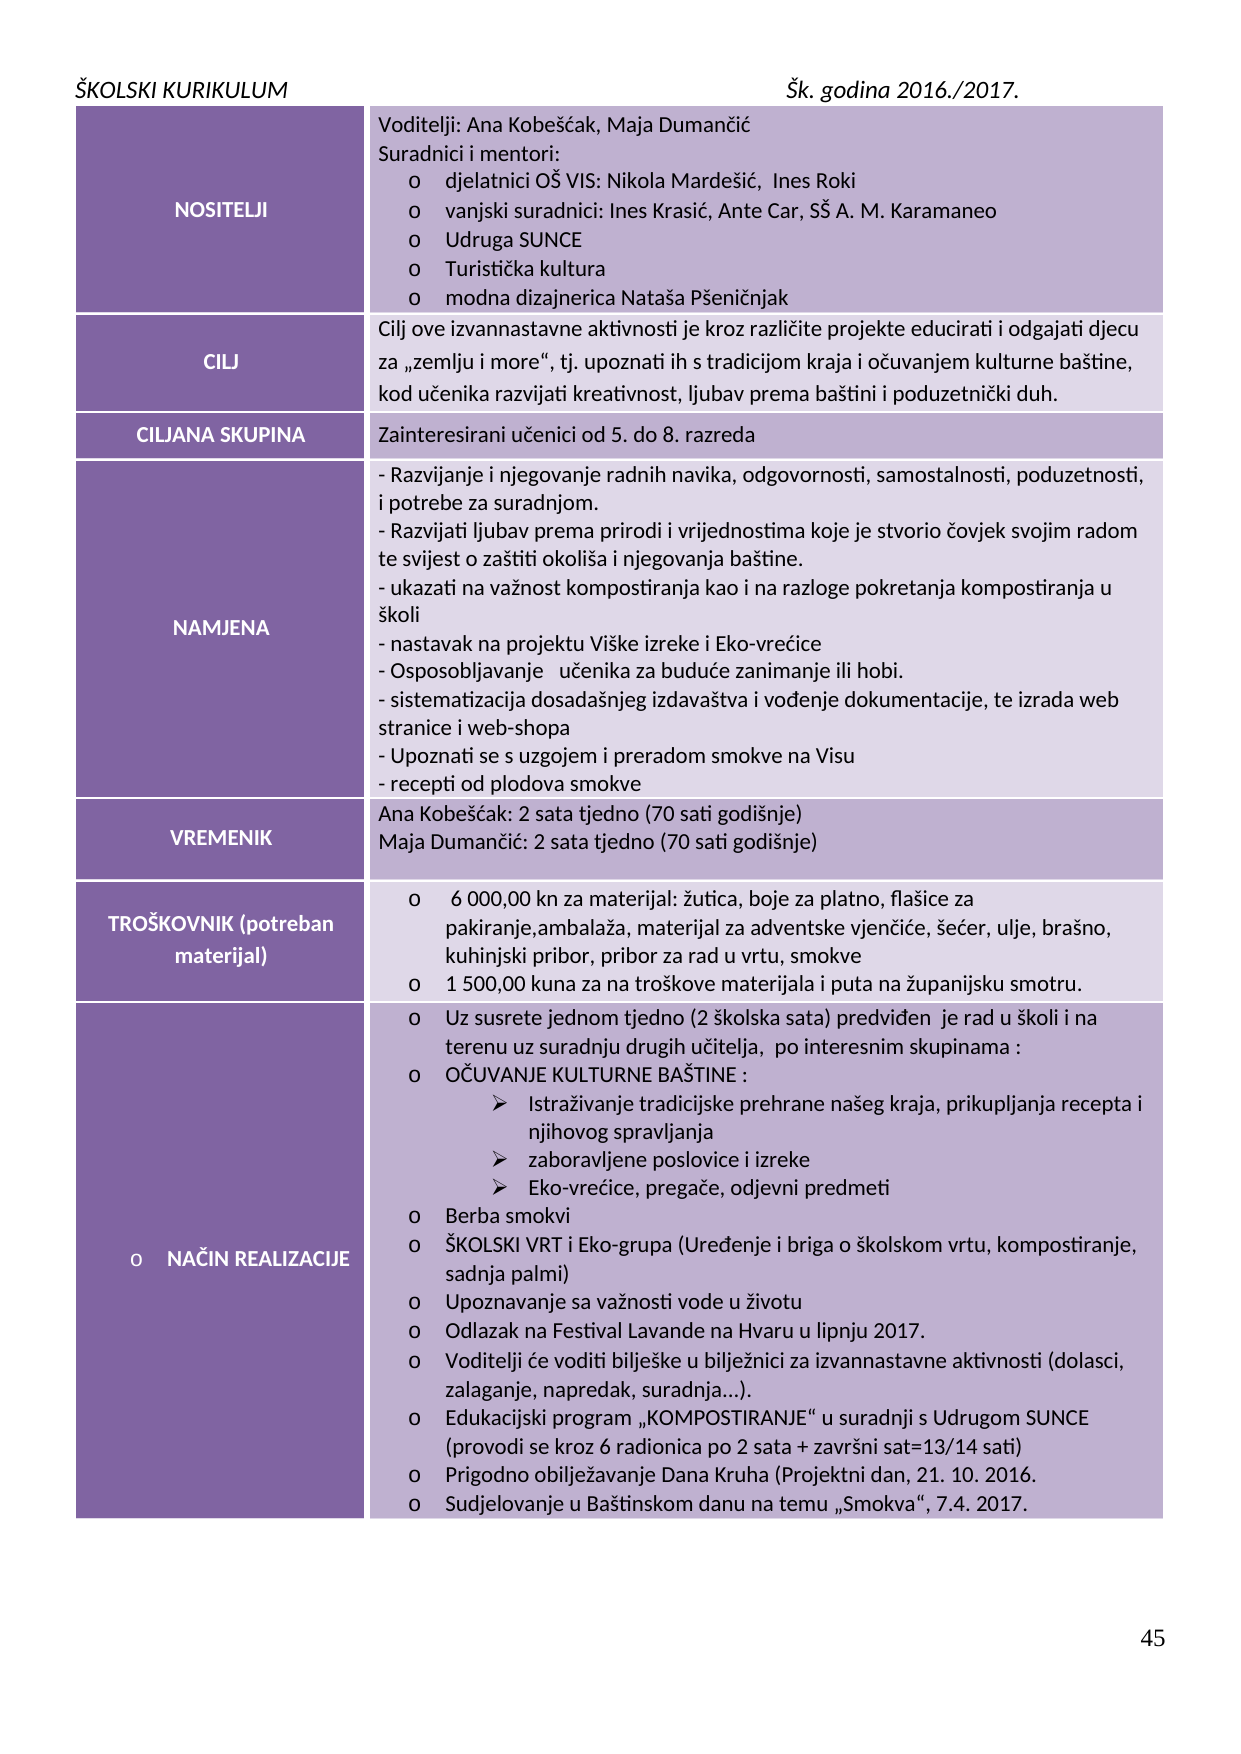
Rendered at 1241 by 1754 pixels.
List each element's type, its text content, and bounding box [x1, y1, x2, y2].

table_cell NAMJENA [76, 461, 364, 797]
table_cell Ana Kobešćak: 2 sata tjedno (70 sati godišnje) Maja Dumančić: 2 sata tjedno (70 sati godišnje) [370, 799, 1163, 879]
table_cell CILJANA SKUPINA [76, 413, 364, 458]
table_cell Zainteresirani učenici od 5. do 8. razreda [370, 413, 1163, 458]
table_cell TROŠKOVNIK (potreban materijal) [76, 882, 364, 1001]
table_cell Cilj ove izvannastavne aktivnosti je kroz različite projekte educirati i odgajati djecu za „zemlju i more“, tj. upoznati ih s tradicijom kraja i očuvanjem kulturne baštine, kod učenika razvijati kreativnost, ljubav prema baštini i poduzetnički duh. [370, 315, 1163, 411]
table_cell - Razvijanje i njegovanje radnih navika, odgovornosti, samostalnosti, poduzetnosti, i potrebe za suradnjom. - Razvijati ljubav prema prirodi i vrijednostima koje je stvorio čovjek svojim radom te svijest o zaštiti okoliša i njegovanja baštine. - ukazati na važnost kompostiranja kao i na razloge pokretanja kompostiranja u školi - nastavak na projektu Viške izreke i Eko-vrećice - Osposobljavanje učenika za buduće zanimanje ili hobi. - sistematizacija dosadašnjeg izdavaštva i vođenje dokumentacije, te izrada web stranice i web-shopa - Upoznati se s uzgojem i preradom smokve na Visu - recepti od plodova smokve [370, 461, 1163, 797]
table_cell Voditelji: Ana Kobešćak, Maja Dumančić Suradnici i mentori: djelatnici OŠ VIS: Nikola Mardešić, Ines Roki vanjski suradnici: Ines Krasić, Ante Car, SŠ A. M. Karamaneo Udruga SUNCE Turistička kultura modna dizajnerica Nataša Pšeničnjak [370, 106, 1163, 312]
table_cell Uz susrete jednom tjedno (2 školska sata) predviđen je rad u školi i na terenu uz suradnju drugih učitelja, po interesnim skupinama : OČUVANJE KULTURNE BAŠTINE : Istraživanje tradicijske prehrane našeg kraja, prikupljanja recepta i njihovog spravljanja zaboravljene poslovice i izreke Eko-vrećice, pregače, odjevni predmeti Berba smokvi ŠKOLSKI VRT i Eko-grupa (Uređenje i briga o školskom vrtu, kompostiranje, sadnja palmi) Upoznavanje sa važnosti vode u životu Odlazak na Festival Lavande na Hvaru u lipnju 2017. Voditelji će voditi bilješke u bilježnici za izvannastavne aktivnosti (dolasci, zalaganje, napredak, suradnja...). Edukacijski program „KOMPOSTIRANJE“ u suradnji s Udrugom SUNCE (provodi se kroz 6 radionica po 2 sata + završni sat=13/14 sati) Prigodno obilježavanje Dana Kruha (Projektni dan, 21. 10. 2016. Sudjelovanje u Baštinskom danu na temu „Smokva“, 7.4. 2017. [370, 1003, 1163, 1518]
table_cell 6 000,00 kn za materijal: žutica, boje za platno, flašice za pakiranje,ambalaža, materijal za adventske vjenčiće, šećer, ulje, brašno, kuhinjski pribor, pribor za rad u vrtu, smokve 1 500,00 kuna za na troškove materijala i puta na županijsku smotru. [370, 882, 1163, 1001]
table_cell NOSITELJI [76, 106, 364, 312]
table_cell VREMENIK [76, 799, 364, 879]
table_cell CILJ [76, 315, 364, 411]
table_cell NAČIN REALIZACIJE [76, 1003, 364, 1518]
